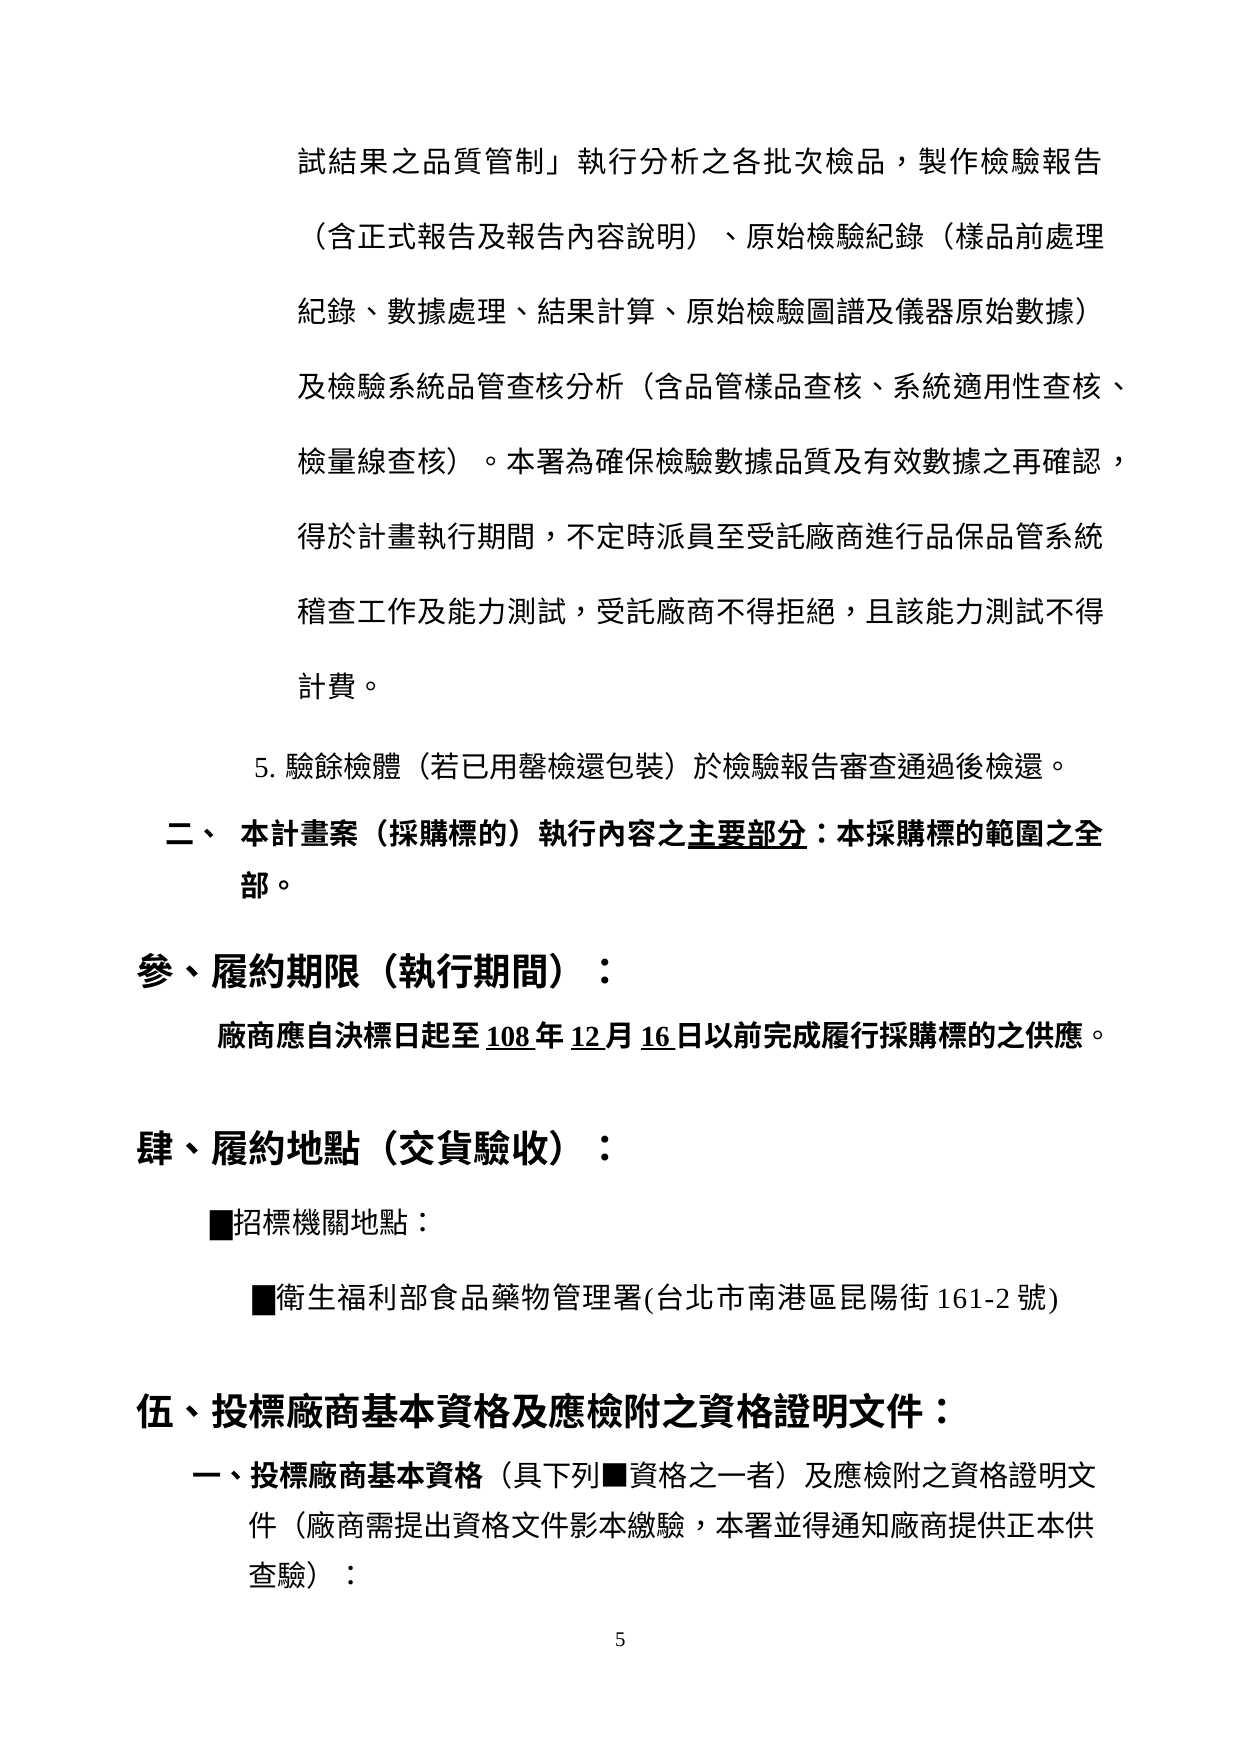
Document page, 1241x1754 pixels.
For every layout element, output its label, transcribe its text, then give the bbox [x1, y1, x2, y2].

list 驗餘檢體（若已用罄檢還包裝）於檢驗報告審查通過後檢還。 [254, 727, 1104, 802]
text ▇招標機關地點： [210, 1184, 1104, 1259]
text 廠商應自決標日起至108年12月16日以前完成履行採購標的之供應。 [217, 996, 1104, 1071]
text 肆、履約地點（交貨驗收）： [136, 1109, 1104, 1184]
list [254, 122, 1104, 722]
text 伍、投標廠商基本資格及應檢附之資格證明文件： [136, 1371, 1104, 1446]
text 一、投標廠商基本資格（具下列■資格之一者）及應檢附之資格證明文件（廠商需提出資格文件影本繳驗，本署並得通知廠商提供正本供查驗）： [192, 1446, 1104, 1596]
text 參、履約期限（執行期間）： [136, 944, 1104, 996]
list 本計畫案（採購標的）執行內容之主要部分：本採購標的範圍之全部。 [165, 802, 1104, 907]
text ▇衛生福利部食品藥物管理署(台北市南港區昆陽街161-2號) [252, 1259, 1104, 1334]
